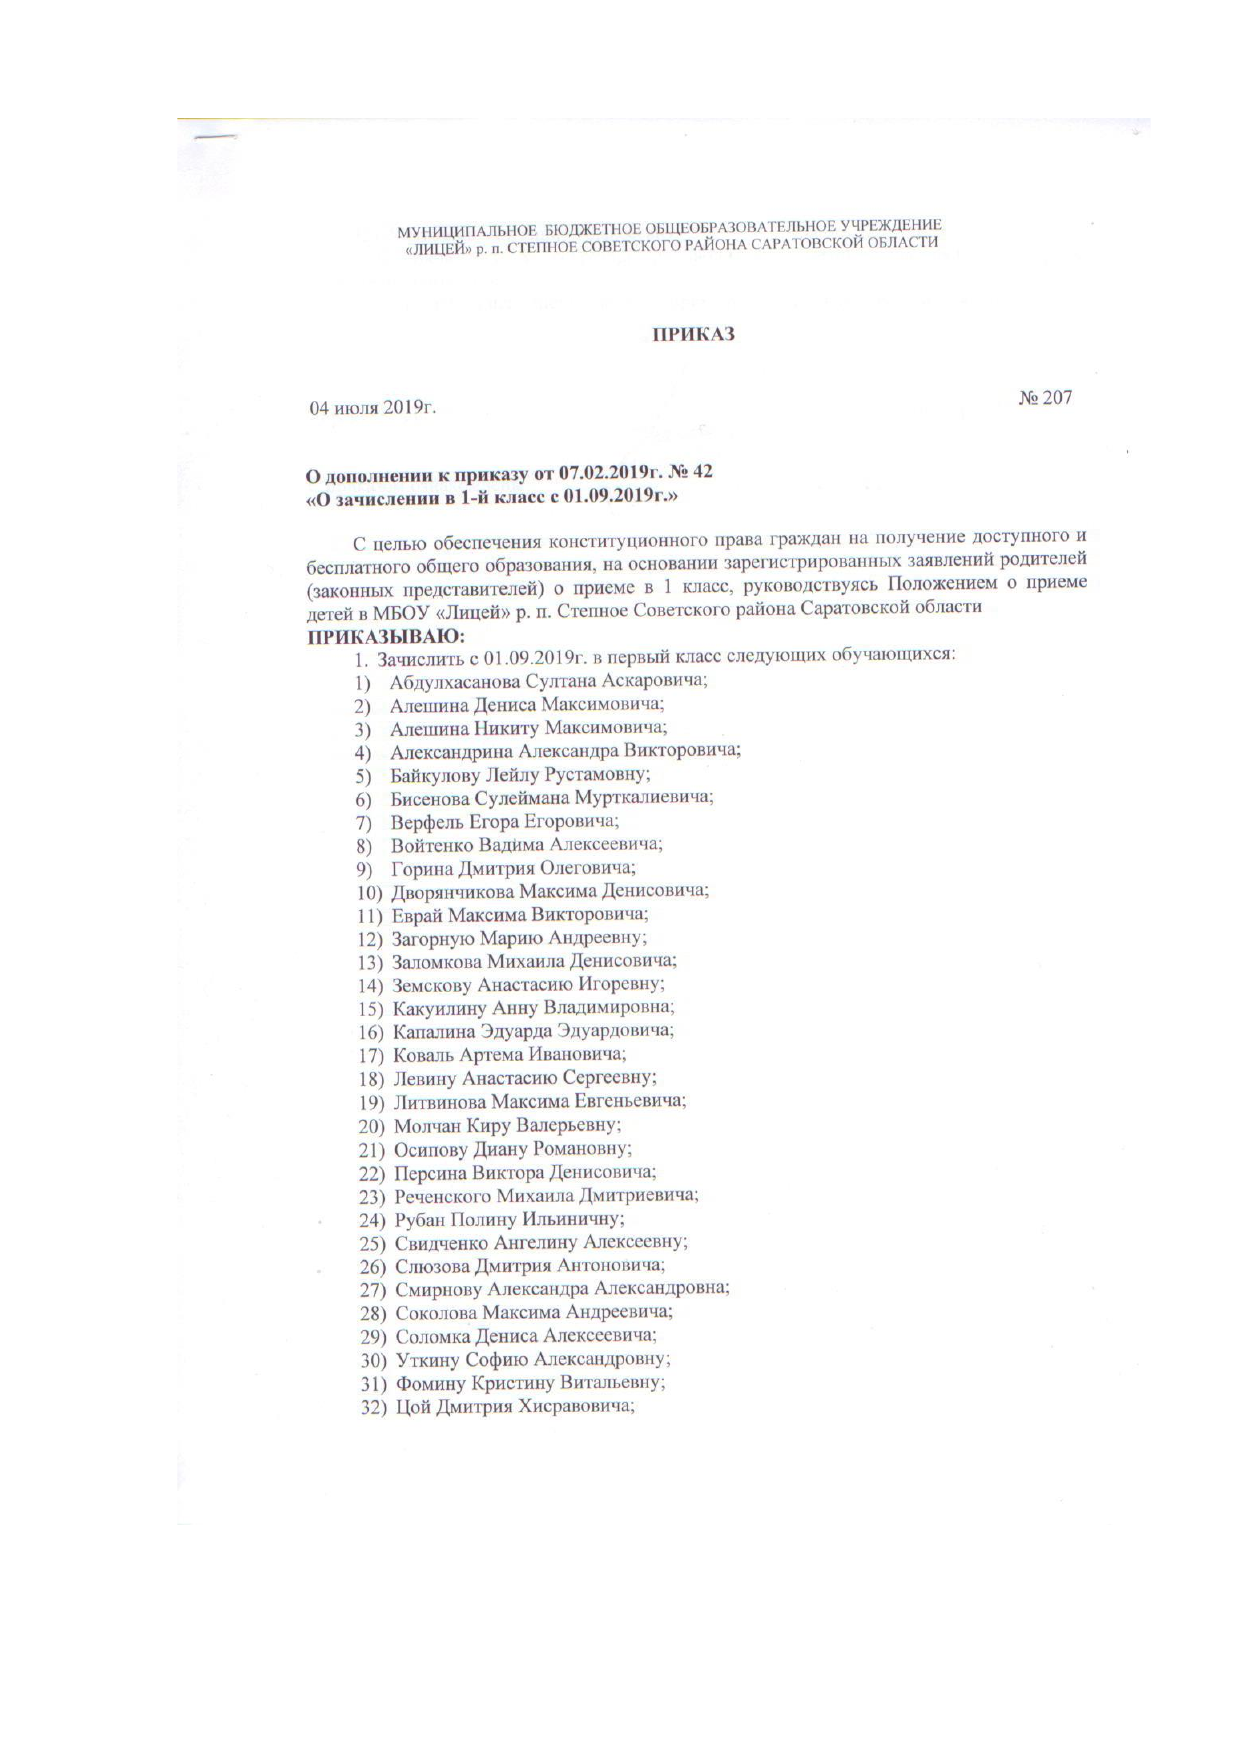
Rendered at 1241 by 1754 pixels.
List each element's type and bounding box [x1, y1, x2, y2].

picture [177, 118, 1151, 1525]
